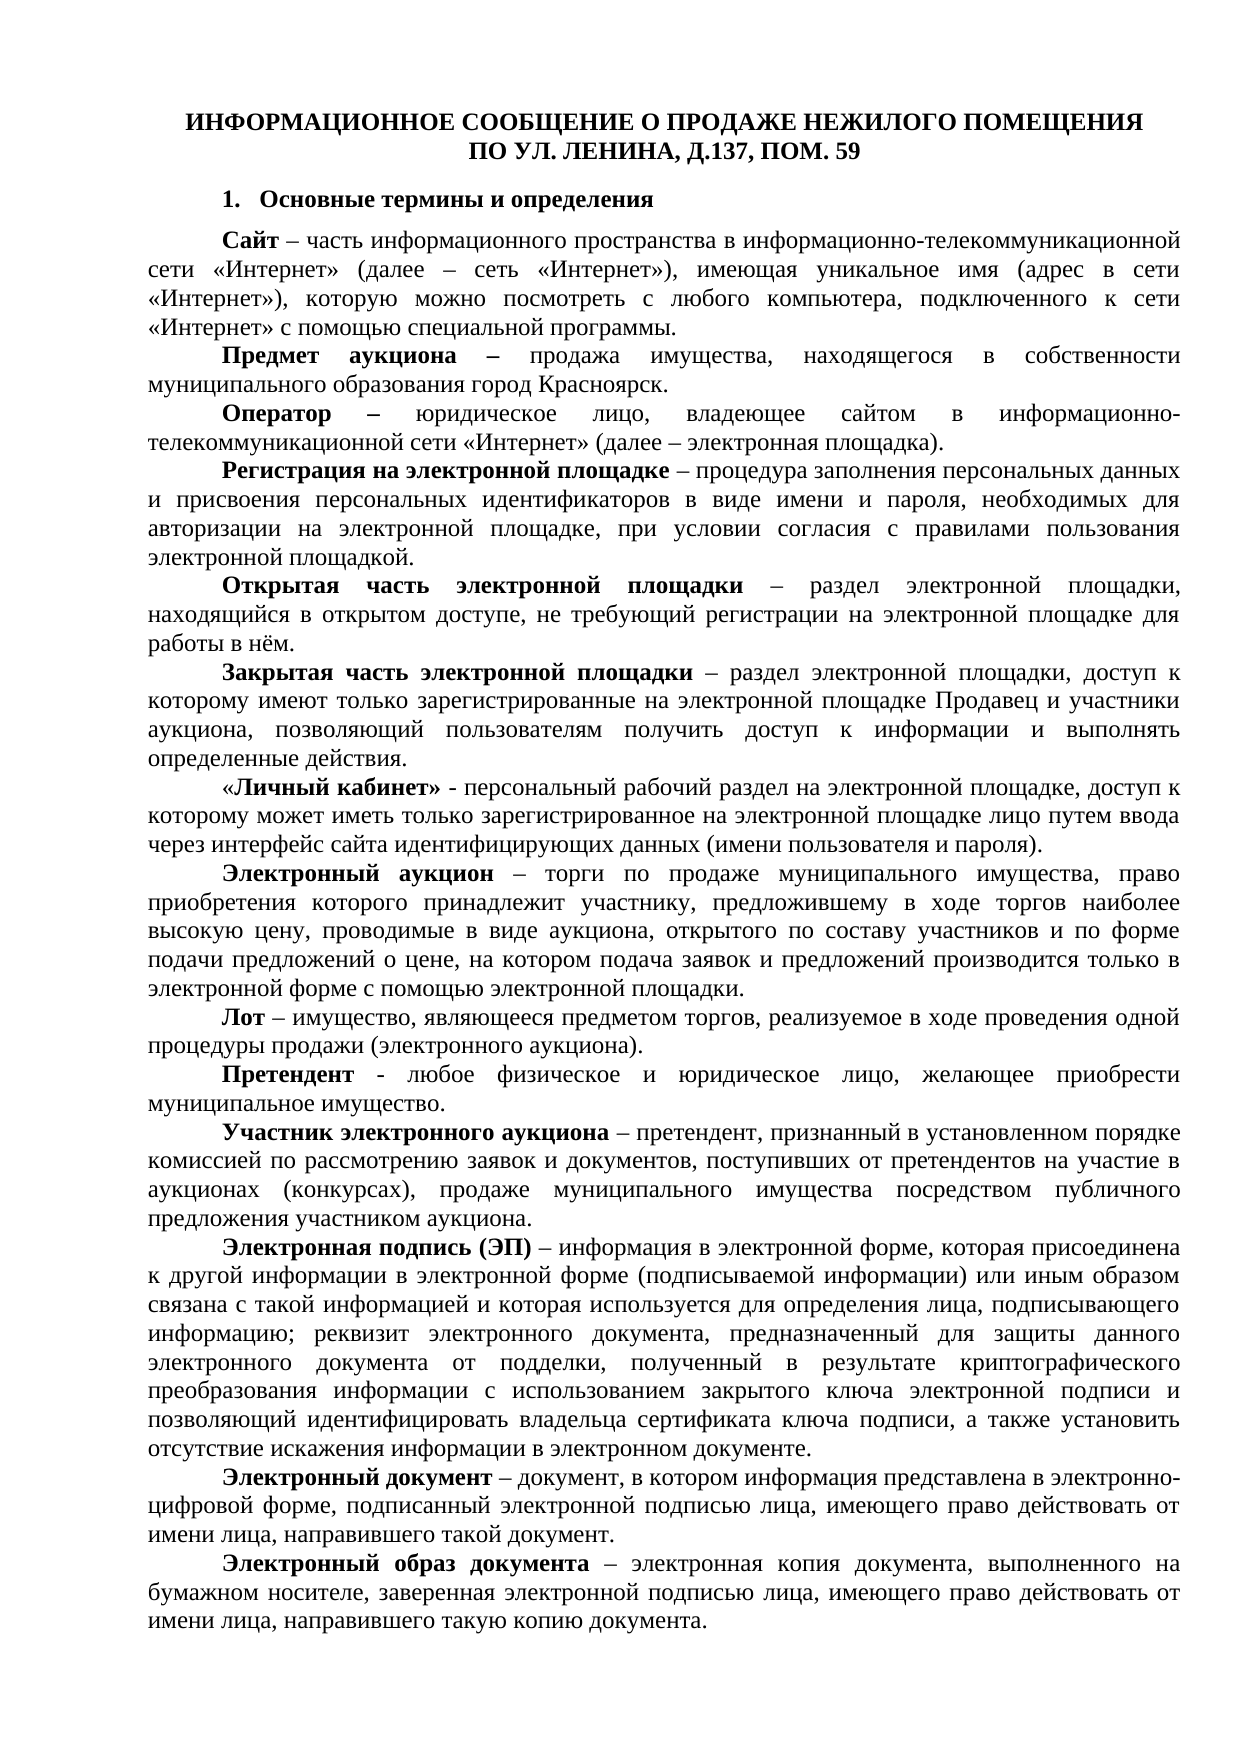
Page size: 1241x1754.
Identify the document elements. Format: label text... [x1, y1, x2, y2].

text Электронный документ – документ, в котором информация представлена в электронно-цифровой форме, подписанный электронной подписью лица, имеющего право действовать от имени лица, направившего такой документ. [148, 1462, 1181, 1548]
text Электронный образ документа – электронная копия документа, выполненного на бумажном носителе, заверенная электронной подписью лица, имеющего право действовать от имени лица, направившего такую копию документа. [148, 1548, 1181, 1634]
list Основные термины и определения [222, 184, 1181, 213]
text Открытая часть электронной площадки – раздел электронной площадки, находящийся в открытом доступе, не требующий регистрации на электронной площадке для работы в нём. [148, 570, 1181, 657]
text Электронная подпись (ЭП) – информация в электронной форме, которая присоединена к другой информации в электронной форме (подписываемой информации) или иным образом связана с такой информацией и которая используется для определения лица, подписывающего информацию; реквизит электронного документа, предназначенный для защиты данного электронного документа от подделки, полученный в результате криптографического преобразования информации с использованием закрытого ключа электронной подписи и позволяющий идентифицировать владельца сертификата ключа подписи, а также установить отсутствие искажения информации в электронном документе. [148, 1232, 1181, 1462]
text Участник электронного аукциона – претендент, признанный в установленном порядке комиссией по рассмотрению заявок и документов, поступивших от претендентов на участие в аукционах (конкурсах), продаже муниципального имущества посредством публичного предложения участником аукциона. [148, 1117, 1181, 1232]
text ИНФОРМАЦИОННОЕ СООБЩЕНИЕ О ПРОДАЖЕ НЕЖИЛОГО ПОМЕЩЕНИЯ [148, 107, 1181, 136]
text Регистрация на электронной площадке – процедура заполнения персональных данных и присвоения персональных идентификаторов в виде имени и пароля, необходимых для авторизации на электронной площадке, при условии согласия с правилами пользования электронной площадкой. [148, 455, 1181, 570]
text «Личный кабинет» - персональный рабочий раздел на электронной площадке, доступ к которому может иметь только зарегистрированное на электронной площадке лицо путем ввода через интерфейс сайта идентифицирующих данных (имени пользователя и пароля). [148, 772, 1181, 858]
text Лот – имущество, являющееся предметом торгов, реализуемое в ходе проведения одной процедуры продажи (электронного аукциона). [148, 1002, 1181, 1059]
text Предмет аукциона – продажа имущества, находящегося в собственности муниципального образования город Красноярск. [148, 340, 1181, 398]
text Сайт – часть информационного пространства в информационно-телекоммуникационной сети «Интернет» (далее – сеть «Интернет»), имеющая уникальное имя (адрес в сети «Интернет»), которую можно посмотреть с любого компьютера, подключенного к сети «Интернет» с помощью специальной программы. [148, 225, 1181, 340]
text Оператор – юридическое лицо, владеющее сайтом в информационно-телекоммуникационной сети «Интернет» (далее – электронная площадка). [148, 398, 1181, 455]
text Закрытая часть электронной площадки – раздел электронной площадки, доступ к которому имеют только зарегистрированные на электронной площадке Продавец и участники аукциона, позволяющий пользователям получить доступ к информации и выполнять определенные действия. [148, 657, 1181, 772]
text Электронный аукцион – торги по продаже муниципального имущества, право приобретения которого принадлежит участнику, предложившему в ходе торгов наиболее высокую цену, проводимые в виде аукциона, открытого по составу участников и по форме подачи предложений о цене, на котором подача заявок и предложений производится только в электронной форме с помощью электронной площадки. [148, 858, 1181, 1002]
text ПО УЛ. ЛЕНИНА, Д.137, ПОМ. 59 [148, 136, 1181, 165]
text Претендент - любое физическое и юридическое лицо, желающее приобрести муниципальное имущество. [148, 1059, 1181, 1117]
